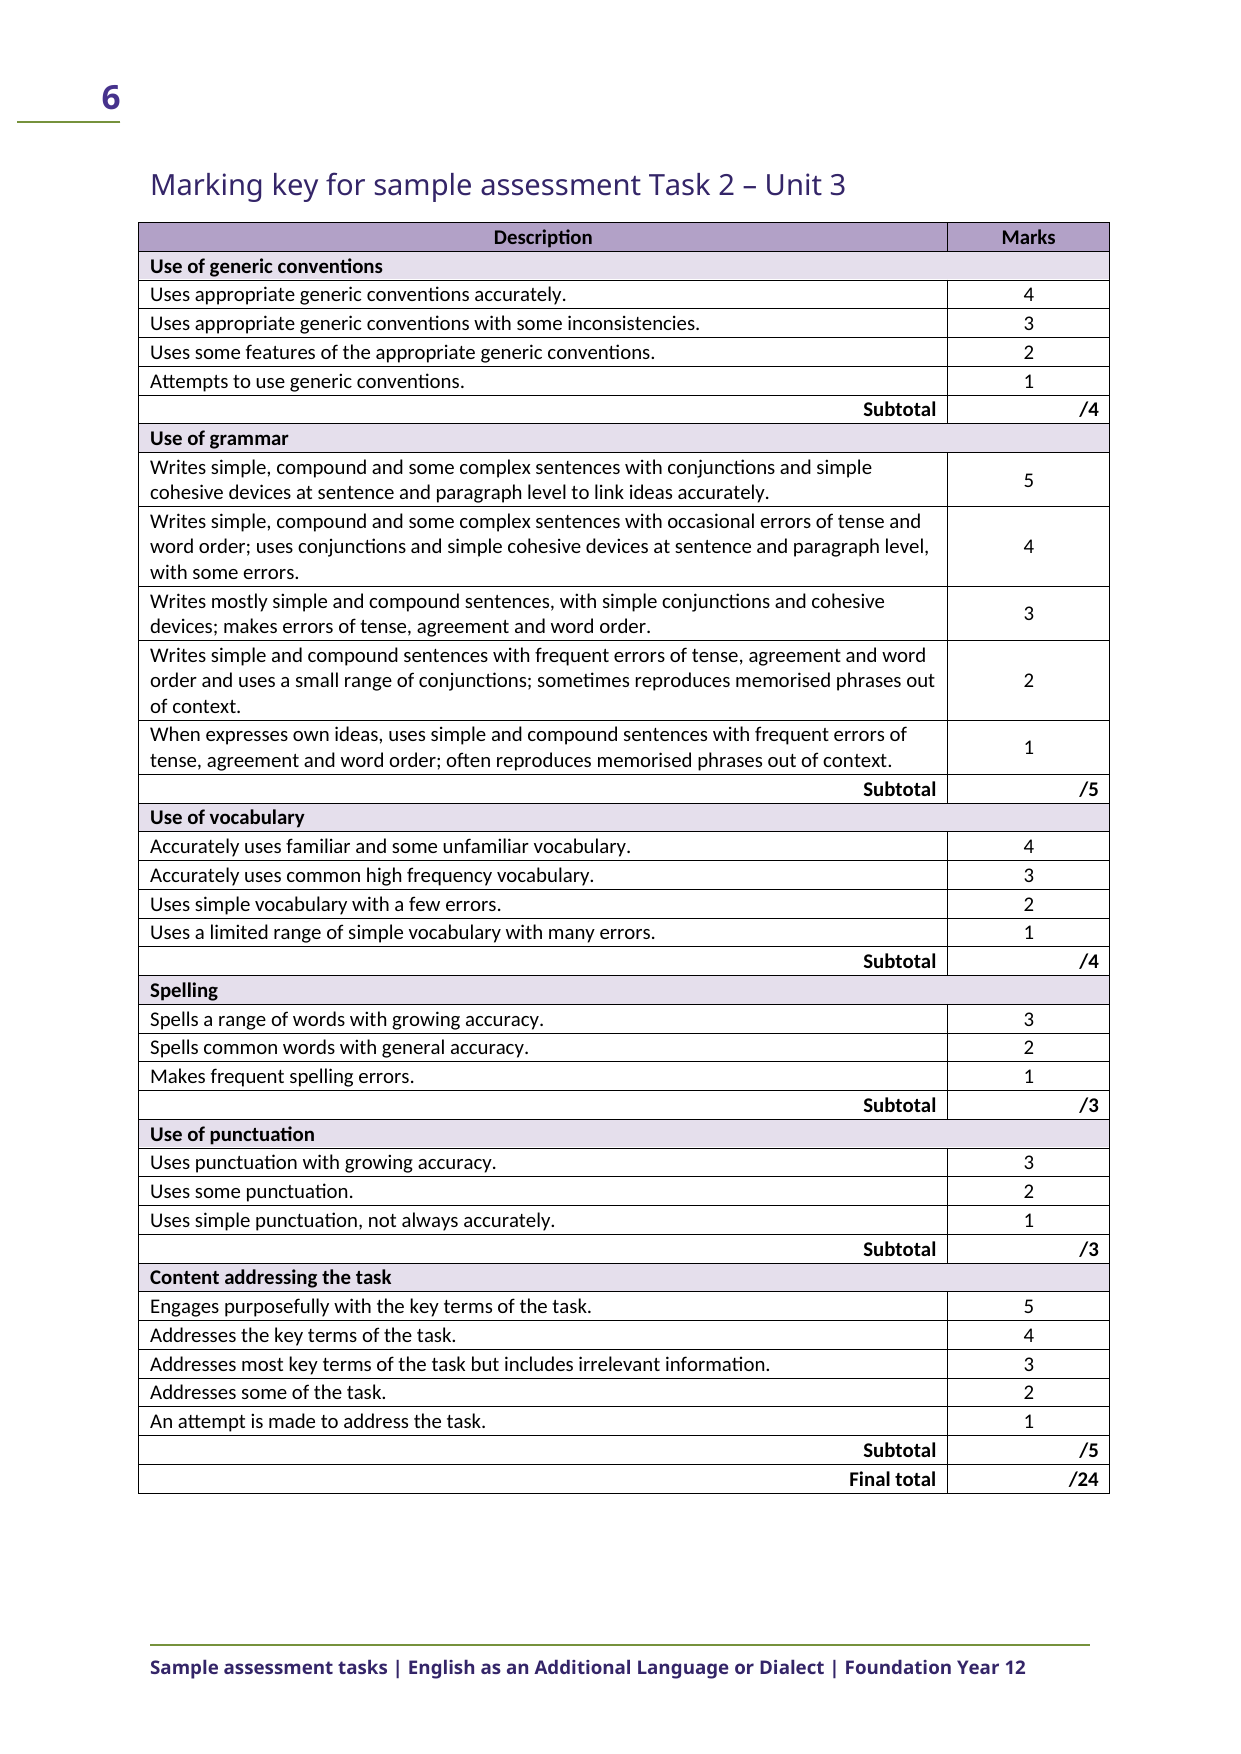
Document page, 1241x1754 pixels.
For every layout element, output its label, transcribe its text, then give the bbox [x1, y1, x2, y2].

table_cell Uses punctuation with growing accuracy. [139, 1149, 947, 1176]
table_cell Spelling [139, 976, 1109, 1004]
table_cell /4 [948, 396, 1109, 423]
table_cell 4 [948, 507, 1109, 586]
table_cell 5 [948, 453, 1109, 506]
table_cell 4 [948, 832, 1109, 860]
table_cell Uses a limited range of simple vocabulary with many errors. [139, 919, 947, 946]
table_cell Subtotal [139, 1436, 947, 1464]
table_header Description [139, 223, 947, 251]
table_cell Writes simple, compound and some complex sentences with conjunctions and simple cohesive devices at sentence and paragraph level to link ideas accurately. [139, 453, 947, 506]
table_cell Spells a range of words with growing accuracy. [139, 1005, 947, 1032]
table_cell Writes simple and compound sentences with frequent errors of tense, agreement and word order and uses a small range of conjunctions; sometimes reproduces memorised phrases out of context. [139, 641, 947, 719]
table_cell Subtotal [139, 1235, 947, 1262]
table_cell Addresses the key terms of the task. [139, 1321, 947, 1349]
table_cell Content addressing the task [139, 1264, 1109, 1291]
table_cell Addresses some of the task. [139, 1379, 947, 1406]
table_cell 2 [948, 890, 1109, 917]
table_cell /3 [948, 1091, 1109, 1119]
table_cell 1 [948, 919, 1109, 946]
table_cell Addresses most key terms of the task but includes irrelevant information. [139, 1350, 947, 1377]
table_cell 2 [948, 1177, 1109, 1205]
table_cell /24 [948, 1465, 1109, 1492]
table_cell Use of vocabulary [139, 804, 1109, 831]
table_cell Writes simple, compound and some complex sentences with occasional errors of tense and word order; uses conjunctions and simple cohesive devices at sentence and paragraph level, with some errors. [139, 507, 947, 586]
table_cell Subtotal [139, 1091, 947, 1119]
table_cell 3 [948, 861, 1109, 889]
table_cell Attempts to use generic conventions. [139, 367, 947, 394]
table_cell 3 [948, 1005, 1109, 1032]
table_cell 1 [948, 1062, 1109, 1090]
table_cell Uses some punctuation. [139, 1177, 947, 1205]
table_cell 5 [948, 1292, 1109, 1320]
table_cell 2 [948, 1034, 1109, 1061]
table_cell Use of generic conventions [139, 252, 1109, 279]
table_cell /3 [948, 1235, 1109, 1262]
table_cell Subtotal [139, 396, 947, 423]
table_cell 2 [948, 338, 1109, 366]
table_cell 1 [948, 1407, 1109, 1435]
table_cell 3 [948, 587, 1109, 640]
table_cell Uses some features of the appropriate generic conventions. [139, 338, 947, 366]
table_cell Use of punctuation [139, 1120, 1109, 1147]
table_cell Subtotal [139, 947, 947, 975]
table_cell Uses appropriate generic conventions accurately. [139, 281, 947, 308]
text Marking key for sample assessment Task 2 – Unit 3 [150, 164, 1090, 203]
table_cell Uses simple punctuation, not always accurately. [139, 1206, 947, 1234]
table_cell 4 [948, 1321, 1109, 1349]
table_cell 2 [948, 1379, 1109, 1406]
table_cell Subtotal [139, 775, 947, 802]
table_cell Spells common words with general accuracy. [139, 1034, 947, 1061]
table_cell Makes frequent spelling errors. [139, 1062, 947, 1090]
table_cell Writes mostly simple and compound sentences, with simple conjunctions and cohesive devices; makes errors of tense, agreement and word order. [139, 587, 947, 640]
table_cell Use of grammar [139, 424, 1109, 452]
table_cell /4 [948, 947, 1109, 975]
table_cell 3 [948, 309, 1109, 337]
table_cell 3 [948, 1350, 1109, 1377]
table_cell 4 [948, 281, 1109, 308]
table_cell Accurately uses common high frequency vocabulary. [139, 861, 947, 889]
table_cell Accurately uses familiar and some unfamiliar vocabulary. [139, 832, 947, 860]
table_cell /5 [948, 775, 1109, 802]
table_header Marks [948, 223, 1109, 251]
table_cell Uses simple vocabulary with a few errors. [139, 890, 947, 917]
table_cell 3 [948, 1149, 1109, 1176]
table_cell 1 [948, 721, 1109, 774]
table_cell Uses appropriate generic conventions with some inconsistencies. [139, 309, 947, 337]
table_cell Final total [139, 1465, 947, 1492]
table_cell /5 [948, 1436, 1109, 1464]
table_cell 2 [948, 641, 1109, 719]
table_cell Engages purposefully with the key terms of the task. [139, 1292, 947, 1320]
table_cell 1 [948, 1206, 1109, 1234]
table_cell When expresses own ideas, uses simple and compound sentences with frequent errors of tense, agreement and word order; often reproduces memorised phrases out of context. [139, 721, 947, 774]
table_cell 1 [948, 367, 1109, 394]
table_cell An attempt is made to address the task. [139, 1407, 947, 1435]
